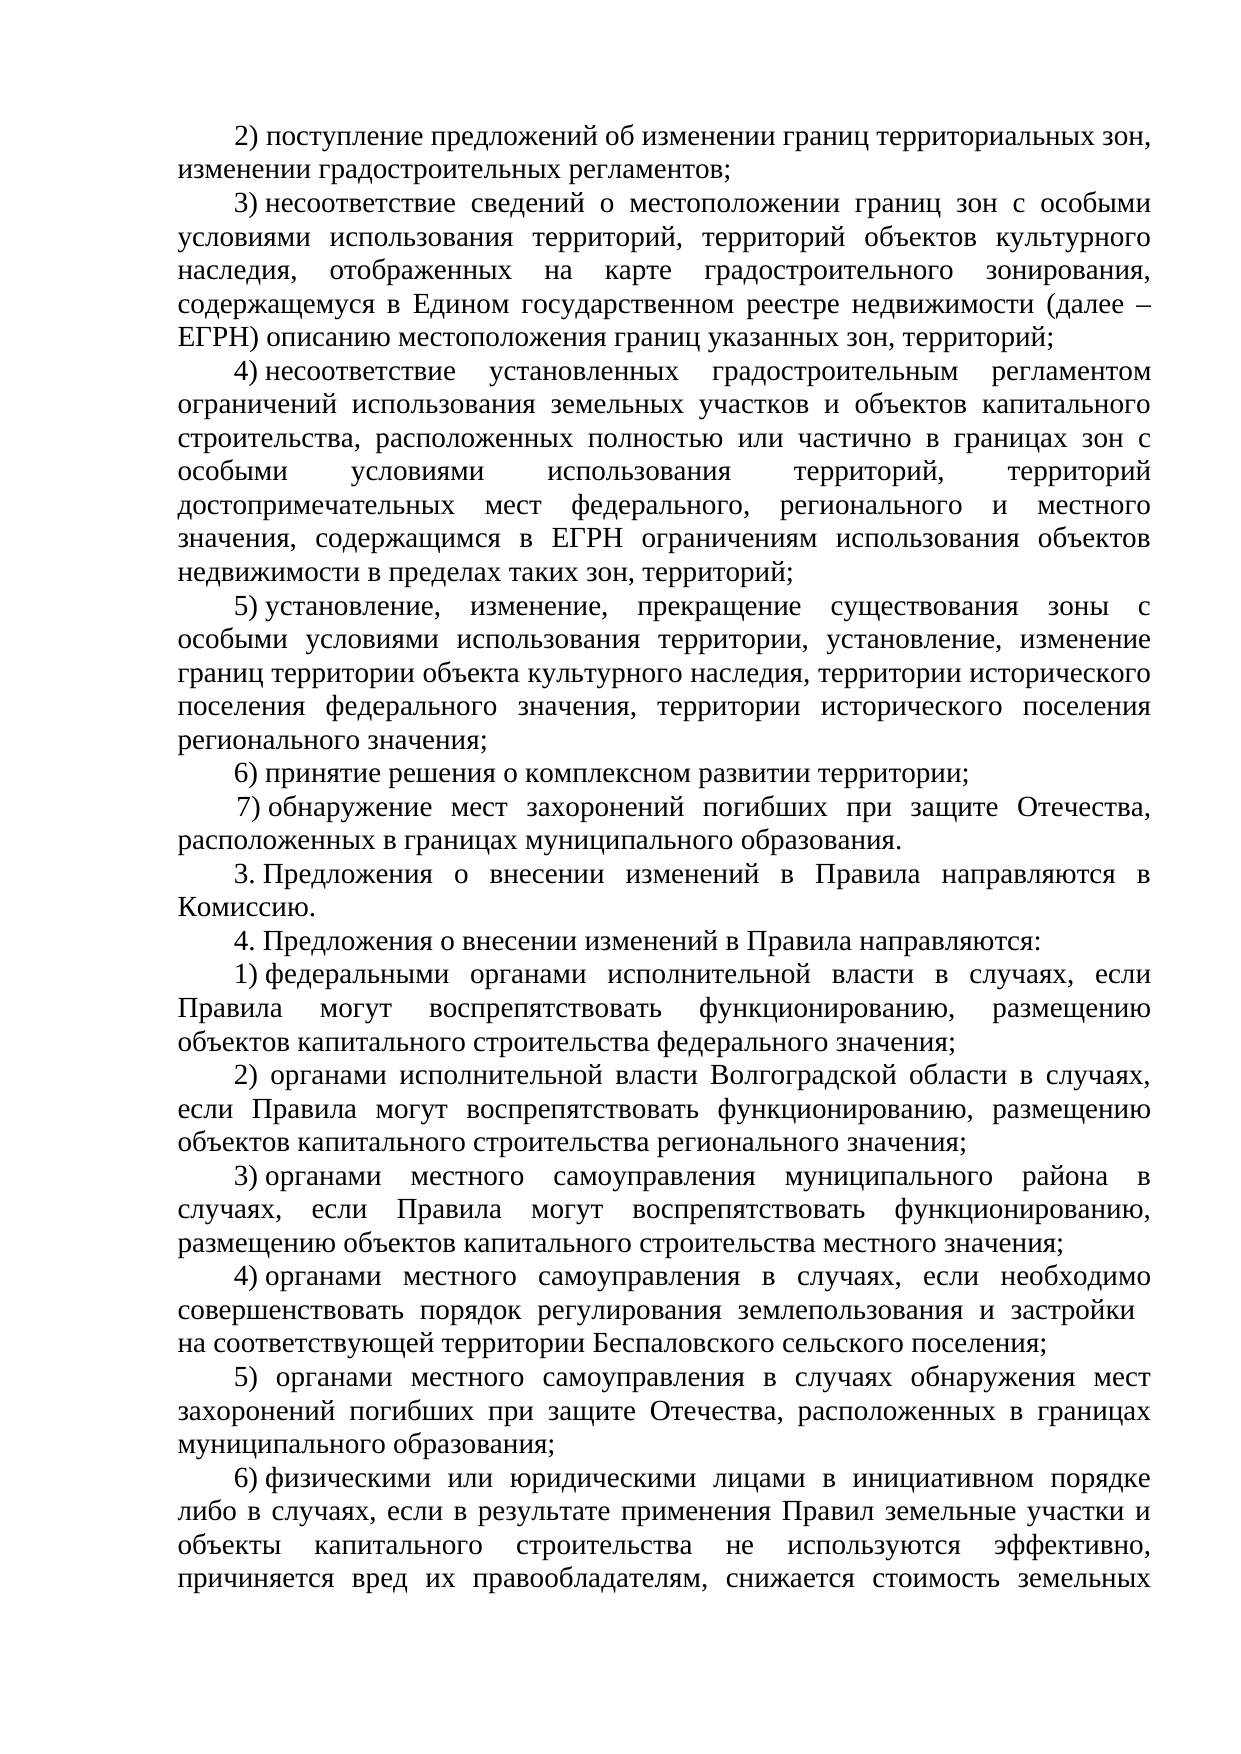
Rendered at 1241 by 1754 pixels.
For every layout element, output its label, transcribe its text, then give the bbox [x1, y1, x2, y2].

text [177, 1460, 1152, 1594]
text 7) обнаружение мест захоронений погибших при защите Отечества, расположенных в границах муниципального образования. [177, 789, 1152, 856]
text 1) федеральными органами исполнительной власти в случаях, если Правила могут воспрепятствовать функционированию, размещению объектов капитального строительства федерального значения; [177, 957, 1152, 1057]
text 2) органами исполнительной власти Волгоградской области в случаях, если Правила могут воспрепятствовать функционированию, размещению объектов капитального строительства регионального значения; [177, 1057, 1152, 1158]
text 2) поступление предложений об изменении границ территориальных зон, изменении градостроительных регламентов; [177, 118, 1152, 185]
text 4) несоответствие установленных градостроительным регламентом ограничений использования земельных участков и объектов капитального строительства, расположенных полностью или частично в границах зон с особыми условиями использования территорий, территорий достопримечательных мест федерального, регионального и местного значения, содержащимся в ЕГРН ограничениям использования объектов недвижимости в пределах таких зон, территорий; [177, 353, 1152, 588]
text 6) принятие решения о комплексном развитии территории; [177, 755, 1152, 789]
text 4) органами местного самоуправления в случаях, если необходимо совершенствовать порядок регулирования землепользования и застройки на соответствующей территории Беспаловского сельского поселения; [177, 1258, 1152, 1359]
text 4. Предложения о внесении изменений в Правила направляются: [177, 923, 1152, 957]
text 3) несоответствие сведений о местоположении границ зон с особыми условиями использования территорий, территорий объектов культурного наследия, отображенных на карте градостроительного зонирования, содержащемуся в Едином государственном реестре недвижимости (далее – ЕГРН) описанию местоположения границ указанных зон, территорий; [177, 185, 1152, 353]
text 3) органами местного самоуправления муниципального района в случаях, если Правила могут воспрепятствовать функционированию, размещению объектов капитального строительства местного значения; [177, 1158, 1152, 1258]
text 3. Предложения о внесении изменений в Правила направляются в Комиссию. [177, 856, 1152, 923]
text 5) органами местного самоуправления в случаях обнаружения мест захоронений погибших при защите Отечества, расположенных в границах муниципального образования; [177, 1359, 1152, 1460]
text 5) установление, изменение, прекращение существования зоны с особыми условиями использования территории, установление, изменение границ территории объекта культурного наследия, территории исторического поселения федерального значения, территории исторического поселения регионального значения; [177, 588, 1152, 755]
